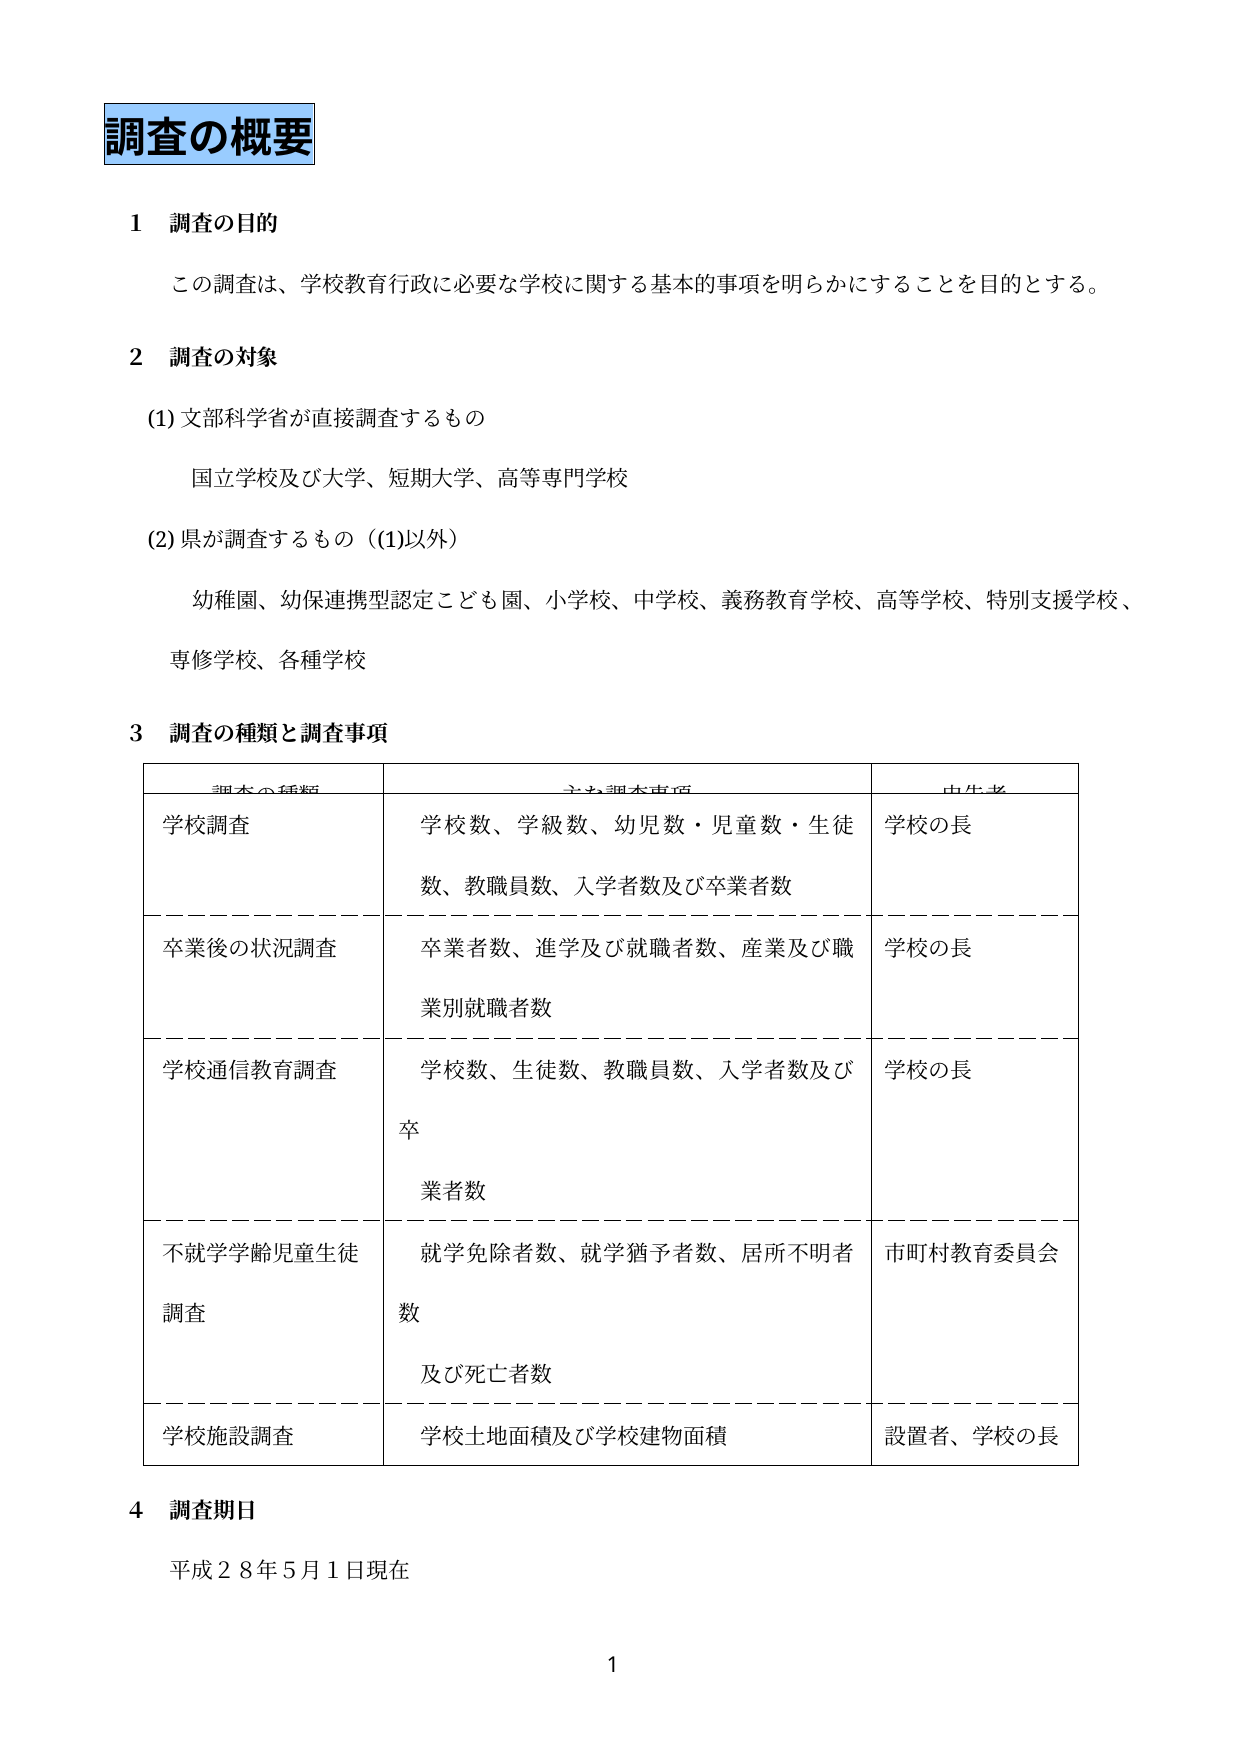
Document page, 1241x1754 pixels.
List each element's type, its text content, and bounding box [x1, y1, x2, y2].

text 調査の概要 [103, 88, 1122, 179]
text ３ 調査の種類と調査事項 [103, 702, 1122, 763]
table_header 主な調査事項 [384, 764, 871, 793]
table_header 申告者 [872, 764, 1078, 793]
text １ 調査の目的 [103, 192, 1122, 253]
text ４ 調査期日 [103, 1478, 1122, 1539]
table_cell 卒業者数、進学及び就職者数、産業及び職業別就職者数 [384, 915, 871, 1037]
table_cell 学校施設調査 [144, 1403, 383, 1465]
text ２ 調査の対象 [103, 326, 1122, 386]
table_cell 学校の長 [872, 1038, 1078, 1220]
text この調査は、学校教育行政に必要な学校に関する基本的事項を明らかにすることを目的とする。 [103, 253, 1122, 313]
table_header 調査の種類 [144, 764, 383, 793]
text 国立学校及び大学、短期大学、高等専門学校 [103, 447, 1122, 508]
table_cell 学校土地面積及び学校建物面積 [384, 1403, 871, 1465]
table_cell 市町村教育委員会 [872, 1220, 1078, 1403]
table_cell 学校調査 [144, 794, 383, 915]
table_cell 学校数、学級数、幼児数・児童数・生徒数、教職員数、入学者数及び卒業者数 [384, 794, 871, 915]
table_cell 設置者、学校の長 [872, 1403, 1078, 1465]
table_cell 不就学学齢児童生徒 調査 [144, 1220, 383, 1403]
table_cell 就学免除者数、就学猶予者数、居所不明者数 及び死亡者数 [384, 1220, 871, 1403]
text (1) 文部科学省が直接調査するもの [103, 386, 1122, 447]
table_cell 学校通信教育調査 [144, 1038, 383, 1220]
table_cell 卒業後の状況調査 [144, 915, 383, 1037]
table_cell 学校数、生徒数、教職員数、入学者数及び卒 業者数 [384, 1038, 871, 1220]
table_cell 学校の長 [872, 794, 1078, 915]
text (2) 県が調査するもの（(1)以外） [103, 508, 1122, 568]
table_cell 学校の長 [872, 915, 1078, 1037]
text 幼稚園、幼保連携型認定こども園、小学校、中学校、義務教育学校、高等学校、特別支援学校、専修学校、各種学校 [103, 568, 1122, 689]
text 平成２８年５月１日現在 [103, 1539, 1122, 1600]
